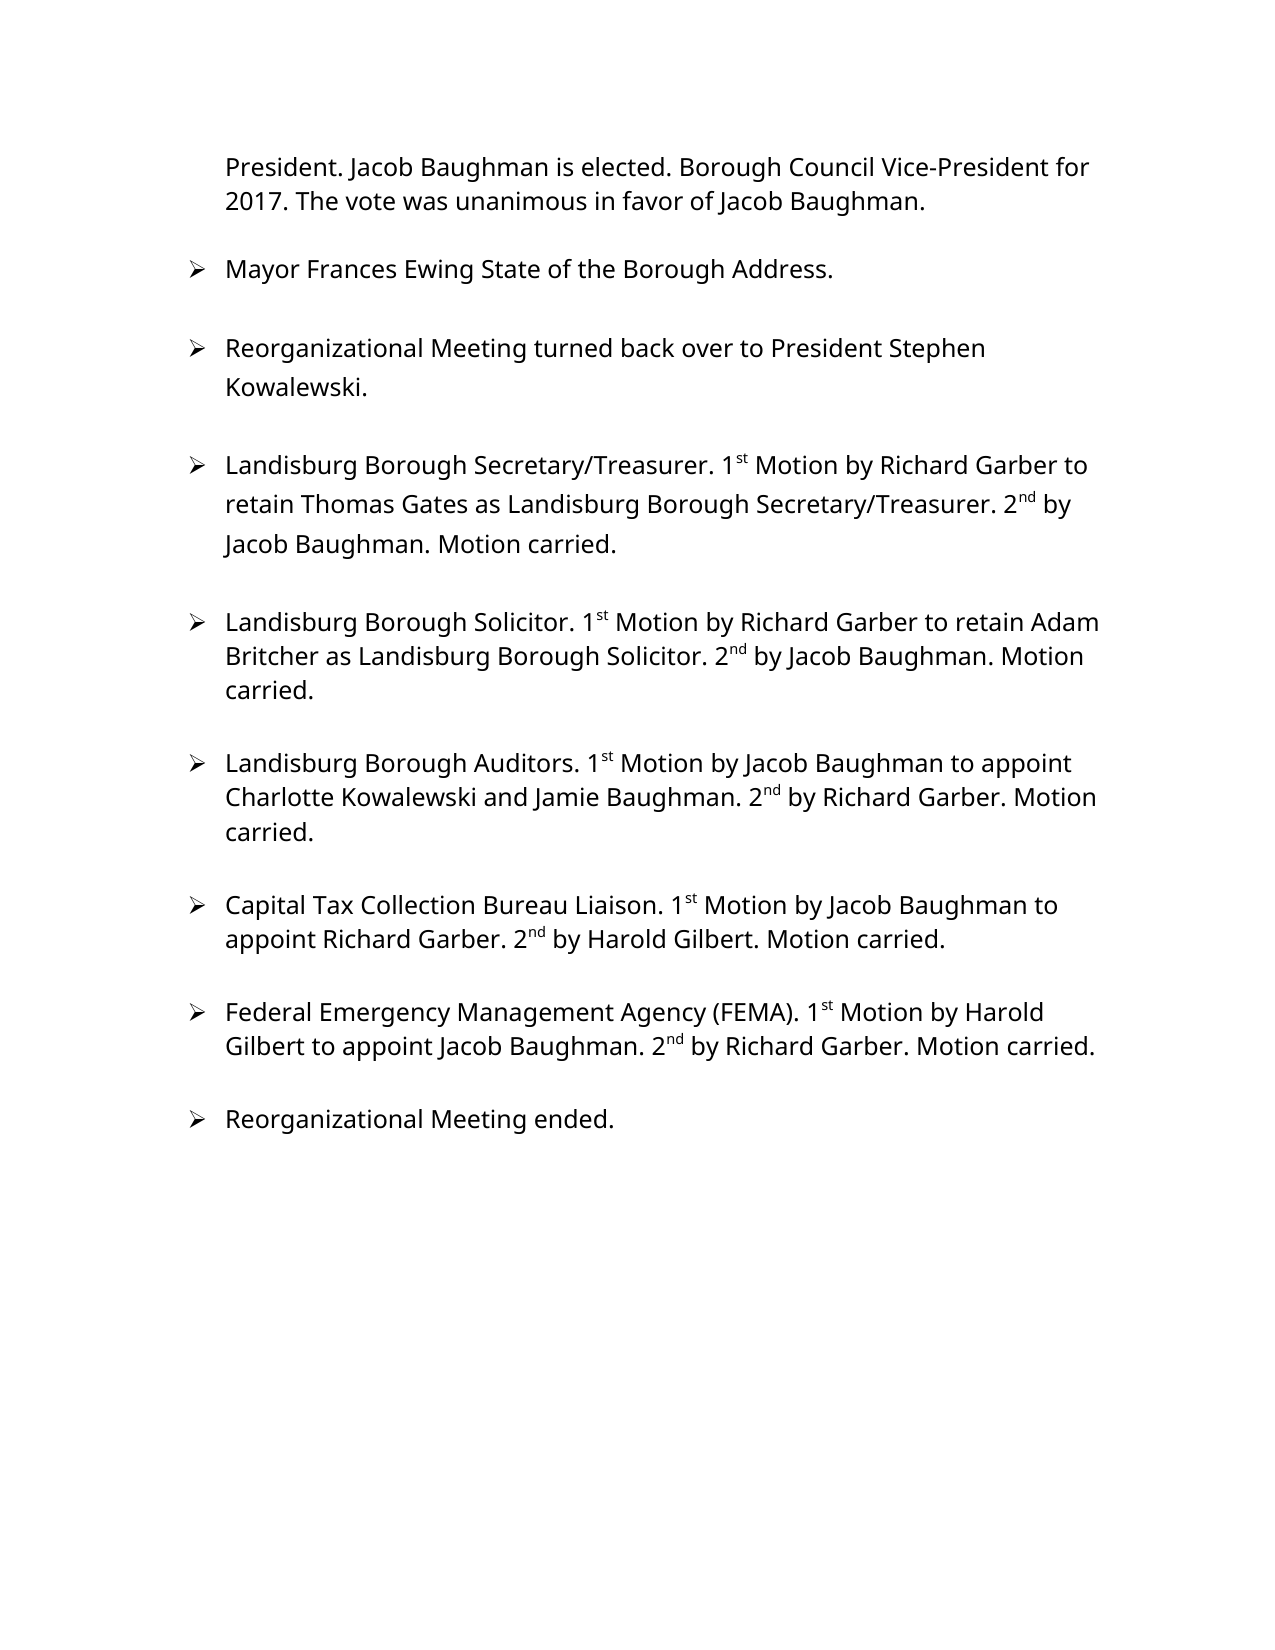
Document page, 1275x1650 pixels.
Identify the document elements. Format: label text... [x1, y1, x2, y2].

list Landisburg Borough Solicitor. 1st Motion by Richard Garber to retain Adam Britcher as Landisburg Borough Solicitor. 2nd by Jacob Baughman. Motion carried. [187, 605, 1125, 707]
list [187, 150, 1125, 218]
list Landisburg Borough Auditors. 1st Motion by Jacob Baughman to appoint Charlotte Kowalewski and Jamie Baughman. 2nd by Richard Garber. Motion carried. [187, 746, 1125, 848]
list Capital Tax Collection Bureau Liaison. 1st Motion by Jacob Baughman to appoint Richard Garber. 2nd by Harold Gilbert. Motion carried. [187, 887, 1125, 956]
list Reorganizational Meeting turned back over to President Stephen Kowalewski. [187, 331, 1125, 404]
list Federal Emergency Management Agency (FEMA). 1st Motion by Harold Gilbert to appoint Jacob Baughman. 2nd by Richard Garber. Motion carried. [187, 995, 1125, 1063]
list Mayor Frances Ewing State of the Borough Address. [187, 252, 1125, 286]
list Landisburg Borough Secretary/Treasurer. 1st Motion by Richard Garber to retain Thomas Gates as Landisburg Borough Secretary/Treasurer. 2nd by Jacob Baughman. Motion carried. [187, 448, 1125, 560]
list Reorganizational Meeting ended. [187, 1102, 1125, 1136]
